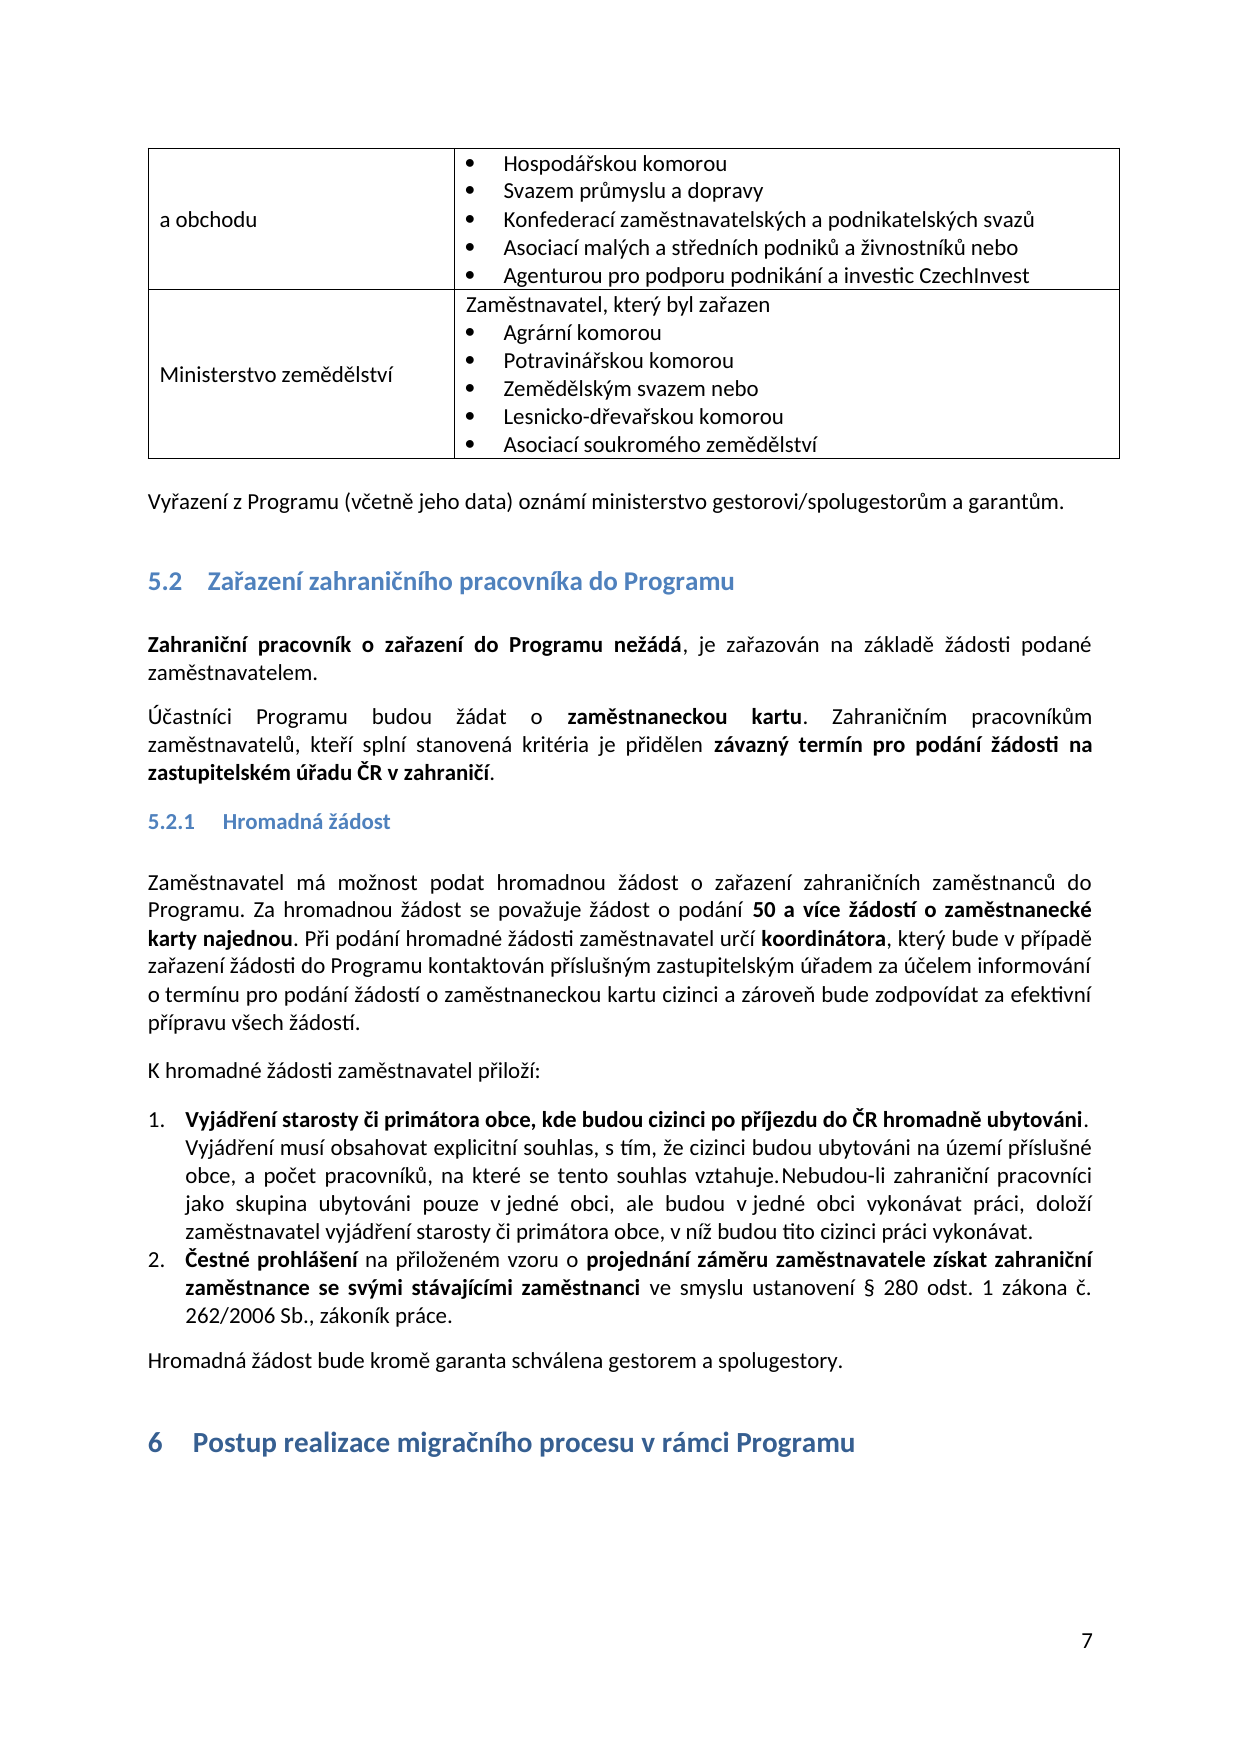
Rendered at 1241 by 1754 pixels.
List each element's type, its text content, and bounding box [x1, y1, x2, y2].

list Čestné prohlášení na přiloženém vzoru o projednání záměru zaměstnavatele získat zahraniční zaměstnance se svými stávajícími zaměstnanci ve smyslu ustanovení § 280 odst. 1 zákona č. 262/2006 Sb., zákoník práce. [148, 1246, 1093, 1329]
table_cell Ministerstvo zemědělství [149, 290, 454, 458]
text K hromadné žádosti zaměstnavatel přiloží: [148, 1057, 1093, 1084]
text Vyřazení z Programu (včetně jeho data) oznámí ministerstvo gestorovi/spolugestorům a garantům. [148, 487, 1093, 515]
list Vyjádření musí obsahovat explicitní souhlas, s tím, že cizinci budou ubytováni na území příslušné obce, a počet pracovníků, na které se tento souhlas vztahuje.Nebudou-li zahraniční pracovníci jako skupina ubytováni pouze v jedné obci, ale budou v jedné obci vykonávat práci, doloží zaměstnavatel vyjádření starosty či primátora obce, v níž budou tito cizinci práci vykonávat. [185, 1133, 1093, 1246]
text Zahraniční pracovník o zařazení do Programu nežádá, je zařazován na základě žádosti podané zaměstnavatelem. [148, 602, 1093, 686]
subtitle Hromadná žádost [148, 807, 1093, 835]
text Účastníci Programu budou žádat o zaměstnaneckou kartu. Zahraničním pracovníkům zaměstnavatelů, kteří splní stanovená kritéria je přidělen závazný termín pro podání žádosti na zastupitelském úřadu ČR v zahraničí. [148, 702, 1093, 787]
text Hromadná žádost bude kromě garanta schválena gestorem a spolugestory. [148, 1346, 1093, 1374]
text Zaměstnavatel má možnost podat hromadnou žádost o zařazení zahraničních zaměstnanců do Programu. Za hromadnou žádost se považuje žádost o podání 50 a více žádostí o zaměstnanecké karty najednou. Při podání hromadné žádosti zaměstnavatel určí koordinátora, který bude v případě zařazení žádosti do Programu kontaktován příslušným zastupitelským úřadem za účelem informování o termínu pro podání žádostí o zaměstnaneckou kartu cizinci a zároveň bude zodpovídat za efektivní přípravu všech žádostí. [148, 839, 1093, 1036]
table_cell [455, 149, 1119, 289]
subtitle Zařazení zahraničního pracovníka do Programu [148, 564, 1093, 597]
table_cell Zaměstnavatel, který byl zařazen Agrární komorou Potravinářskou komorou Zemědělským svazem nebo Lesnicko-dřevařskou komorou Asociací soukromého zemědělství [455, 290, 1119, 458]
subtitle Postup realizace migračního procesu v rámci Programu [148, 1424, 1093, 1460]
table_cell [149, 149, 454, 289]
list Vyjádření starosty či primátora obce, kde budou cizinci po příjezdu do ČR hromadně ubytováni. [148, 1105, 1093, 1133]
